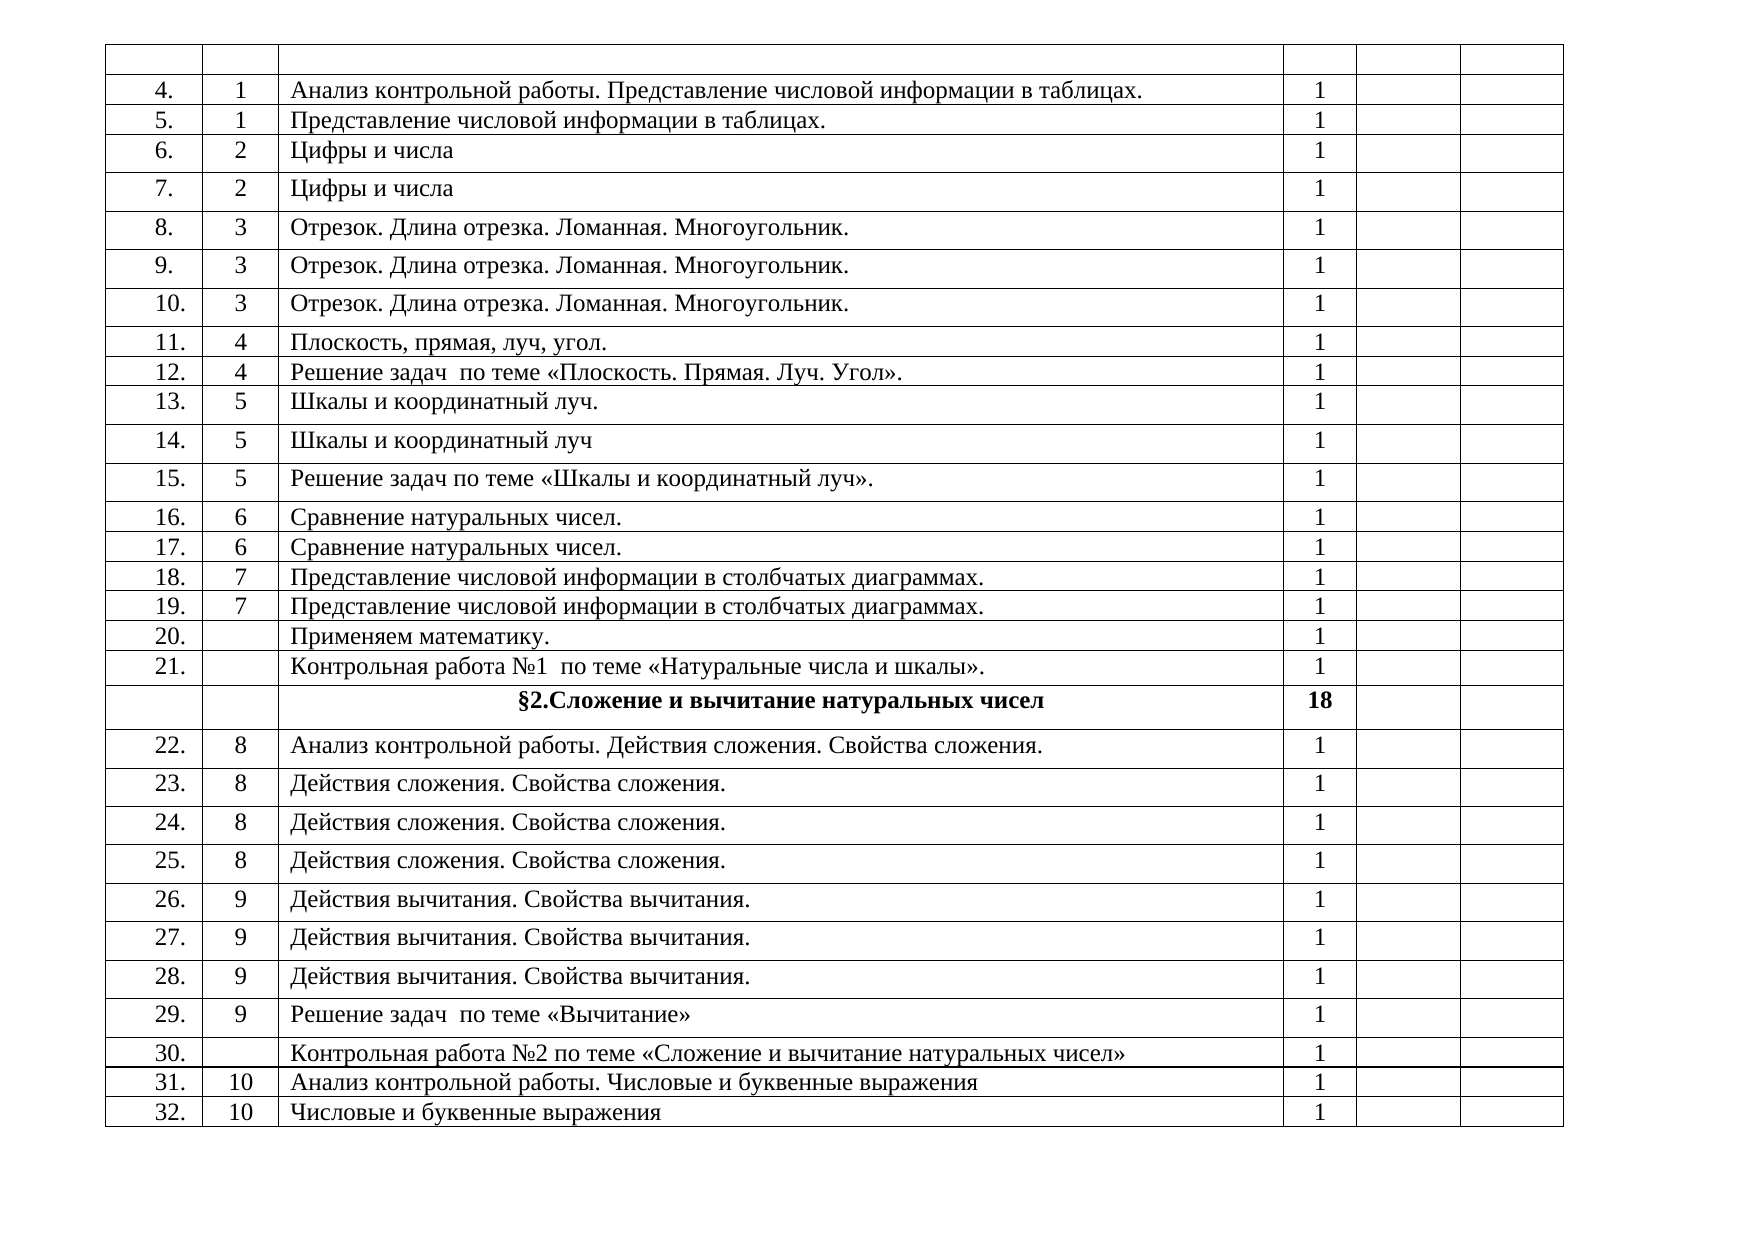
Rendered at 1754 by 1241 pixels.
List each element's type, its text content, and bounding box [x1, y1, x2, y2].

table_cell Числовые и буквенные выражения [279, 1097, 1283, 1126]
table_cell 9 [203, 884, 278, 921]
table_cell Шкалы и координатный луч. [279, 386, 1283, 424]
table_cell 10 [203, 1097, 278, 1126]
table_cell Применяем математику. [279, 621, 1283, 650]
table_cell [1461, 135, 1563, 172]
table_cell 1 [1284, 651, 1356, 684]
table_cell [106, 845, 202, 883]
table_cell [1461, 591, 1563, 620]
table_cell 1 [1284, 357, 1356, 385]
table_cell 9 [203, 961, 278, 998]
table_cell 1 [1284, 730, 1356, 767]
table_cell [1357, 651, 1460, 684]
table_cell 2 [203, 173, 278, 211]
table_cell [1461, 250, 1563, 287]
table_cell 1 [1284, 922, 1356, 960]
table_cell [1357, 884, 1460, 921]
table_cell 18 [1284, 686, 1356, 729]
table_cell [106, 502, 202, 531]
table_cell [1357, 212, 1460, 249]
table_cell 1 [1284, 212, 1356, 249]
table_cell 1 [1284, 562, 1356, 590]
table_cell [1357, 999, 1460, 1037]
table_cell [1461, 532, 1563, 561]
table_cell [1461, 922, 1563, 960]
table_cell 1 [1284, 1068, 1356, 1096]
table_cell 1 [1284, 621, 1356, 650]
table_cell 7 [203, 591, 278, 620]
table_cell [203, 621, 278, 650]
table_cell [1461, 173, 1563, 211]
table_cell 1 [1284, 502, 1356, 531]
table_cell 1 [1284, 250, 1356, 287]
table_cell [1357, 357, 1460, 385]
table_cell [106, 730, 202, 767]
table_cell 1 [1284, 845, 1356, 883]
table_cell 1 [1284, 135, 1356, 172]
table_cell [1357, 1038, 1460, 1066]
table_cell 3 [203, 289, 278, 326]
table_cell [106, 591, 202, 620]
table_cell 4 [203, 327, 278, 356]
table_cell [1461, 999, 1563, 1037]
table_cell [106, 45, 202, 74]
table_cell [106, 562, 202, 590]
table_cell 2 [203, 135, 278, 172]
table_cell 1 [1284, 884, 1356, 921]
table_cell 1 [1284, 999, 1356, 1037]
table_cell [106, 1068, 202, 1096]
table_cell [1461, 961, 1563, 998]
table_cell [1357, 591, 1460, 620]
table_cell [1461, 686, 1563, 729]
table_cell [1357, 386, 1460, 424]
table_cell [1461, 1097, 1563, 1126]
table_cell Отрезок. Длина отрезка. Ломанная. Многоугольник. [279, 212, 1283, 249]
table_cell [1461, 730, 1563, 767]
table_cell [1357, 532, 1460, 561]
table_cell [1461, 845, 1563, 883]
table_cell [203, 1038, 278, 1066]
table_cell [1461, 327, 1563, 356]
table_cell [1461, 357, 1563, 385]
table_cell [1357, 845, 1460, 883]
table_cell [1357, 730, 1460, 767]
table_cell [1357, 769, 1460, 806]
table_cell [203, 686, 278, 729]
table_cell [203, 651, 278, 684]
table_cell 4 [203, 357, 278, 385]
table_cell [1357, 922, 1460, 960]
table_cell [106, 807, 202, 844]
table_cell Решение задач по теме «Плоскость. Прямая. Луч. Угол». [279, 357, 1283, 385]
table_cell 1 [1284, 1038, 1356, 1066]
table_cell 6 [203, 502, 278, 531]
table_cell [106, 250, 202, 287]
table_cell [1461, 289, 1563, 326]
table_cell 1 [203, 75, 278, 104]
table_cell Анализ контрольной работы. Числовые и буквенные выражения [279, 1068, 1283, 1096]
table_cell [106, 289, 202, 326]
table_cell [1357, 289, 1460, 326]
table_cell [106, 922, 202, 960]
table_cell 6 [203, 532, 278, 561]
table_cell [106, 961, 202, 998]
table_cell 1 [1284, 173, 1356, 211]
table_cell [1461, 562, 1563, 590]
table_cell Представление числовой информации в столбчатых диаграммах. [279, 591, 1283, 620]
table_cell [106, 884, 202, 921]
table_cell [106, 386, 202, 424]
table_cell [1357, 250, 1460, 287]
table_cell [1461, 651, 1563, 684]
table_cell [1461, 212, 1563, 249]
table_cell [1461, 464, 1563, 501]
table_cell [1461, 502, 1563, 531]
table_cell Решение задач по теме «Шкалы и координатный луч». [279, 464, 1283, 501]
table_cell 10 [203, 1068, 278, 1096]
table_cell [1461, 386, 1563, 424]
table_cell 1 [1284, 75, 1356, 104]
table_cell Действия сложения. Свойства сложения. [279, 845, 1283, 883]
table_cell 9 [203, 922, 278, 960]
table_cell Анализ контрольной работы. Представление числовой информации в таблицах. [279, 75, 1283, 104]
table_cell 8 [203, 730, 278, 767]
table_cell Решение задач по теме «Вычитание» [279, 999, 1283, 1037]
table_cell [106, 532, 202, 561]
table_cell [1357, 135, 1460, 172]
table_cell 1 [1284, 591, 1356, 620]
table_cell [106, 1038, 202, 1066]
table_cell [106, 327, 202, 356]
table_cell Сравнение натуральных чисел. [279, 532, 1283, 561]
table_cell [106, 357, 202, 385]
table_cell Шкалы и координатный луч [279, 425, 1283, 462]
table_cell [1461, 45, 1563, 74]
table_cell [1461, 769, 1563, 806]
table_cell [1357, 807, 1460, 844]
table_cell [1357, 1068, 1460, 1096]
table_cell 1 [1284, 464, 1356, 501]
table_cell [1357, 425, 1460, 462]
table_cell 3 [203, 250, 278, 287]
table_cell [1357, 464, 1460, 501]
table_cell [1461, 425, 1563, 462]
table_cell [1357, 502, 1460, 531]
table_cell 5 [203, 425, 278, 462]
table_cell [106, 686, 202, 729]
table_cell [1461, 105, 1563, 134]
table_cell §2.Сложение и вычитание натуральных чисел [279, 686, 1283, 729]
table_cell [1357, 45, 1460, 74]
table_cell 1 [1284, 327, 1356, 356]
table_cell Сравнение натуральных чисел. [279, 502, 1283, 531]
table_cell [106, 464, 202, 501]
table_cell [1357, 105, 1460, 134]
table_cell [106, 769, 202, 806]
table_cell 1 [1284, 961, 1356, 998]
table_cell 8 [203, 769, 278, 806]
table_cell [1357, 961, 1460, 998]
table_cell [106, 135, 202, 172]
table_cell 18 [1284, 45, 1356, 74]
table_cell [1461, 75, 1563, 104]
table_cell Действия вычитания. Свойства вычитания. [279, 884, 1283, 921]
table_cell [106, 75, 202, 104]
table_cell [1461, 1068, 1563, 1096]
table_cell [1357, 621, 1460, 650]
table_cell [203, 45, 278, 74]
table_cell Контрольная работа №1 по теме «Натуральные числа и шкалы». [279, 651, 1283, 684]
table_cell [106, 999, 202, 1037]
table_cell 5 [203, 386, 278, 424]
table_cell 1 [1284, 386, 1356, 424]
table_cell Действия сложения. Свойства сложения. [279, 769, 1283, 806]
table_cell [1461, 884, 1563, 921]
table_cell Отрезок. Длина отрезка. Ломанная. Многоугольник. [279, 250, 1283, 287]
table_cell 3 [203, 212, 278, 249]
table_cell Действия сложения. Свойства сложения. [279, 807, 1283, 844]
table_cell [1357, 327, 1460, 356]
table_cell 5 [203, 464, 278, 501]
table_cell [106, 212, 202, 249]
table_cell [106, 173, 202, 211]
table_cell 1 [1284, 1097, 1356, 1126]
table_cell 1 [1284, 425, 1356, 462]
table_cell [1461, 621, 1563, 650]
table_cell [1461, 807, 1563, 844]
table_cell [1357, 173, 1460, 211]
table_cell [106, 105, 202, 134]
table_cell [1357, 686, 1460, 729]
table_cell [1357, 75, 1460, 104]
table_cell Представление числовой информации в столбчатых диаграммах. [279, 562, 1283, 590]
table_cell Анализ контрольной работы. Действия сложения. Свойства сложения. [279, 730, 1283, 767]
table_cell Цифры и числа [279, 173, 1283, 211]
table_cell 8 [203, 845, 278, 883]
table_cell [279, 45, 1283, 74]
table_cell [1461, 1038, 1563, 1066]
table_cell 1 [1284, 289, 1356, 326]
table_cell Отрезок. Длина отрезка. Ломанная. Многоугольник. [279, 289, 1283, 326]
table_cell [106, 425, 202, 462]
table_cell 1 [1284, 105, 1356, 134]
table_cell Действия вычитания. Свойства вычитания. [279, 922, 1283, 960]
table_cell 1 [1284, 807, 1356, 844]
table_cell Цифры и числа [279, 135, 1283, 172]
table_cell 1 [203, 105, 278, 134]
table_cell Действия вычитания. Свойства вычитания. [279, 961, 1283, 998]
table_cell [1357, 1097, 1460, 1126]
table_cell [1357, 562, 1460, 590]
table_cell [106, 1097, 202, 1126]
table_cell 8 [203, 807, 278, 844]
table_cell 7 [203, 562, 278, 590]
table_cell Представление числовой информации в таблицах. [279, 105, 1283, 134]
table_cell 9 [203, 999, 278, 1037]
table_cell Плоскость, прямая, луч, угол. [279, 327, 1283, 356]
table_cell 1 [1284, 769, 1356, 806]
table_cell [106, 621, 202, 650]
table_cell Контрольная работа №2 по теме «Сложение и вычитание натуральных чисел» [279, 1038, 1283, 1066]
table_cell 1 [1284, 532, 1356, 561]
table_cell [106, 651, 202, 684]
